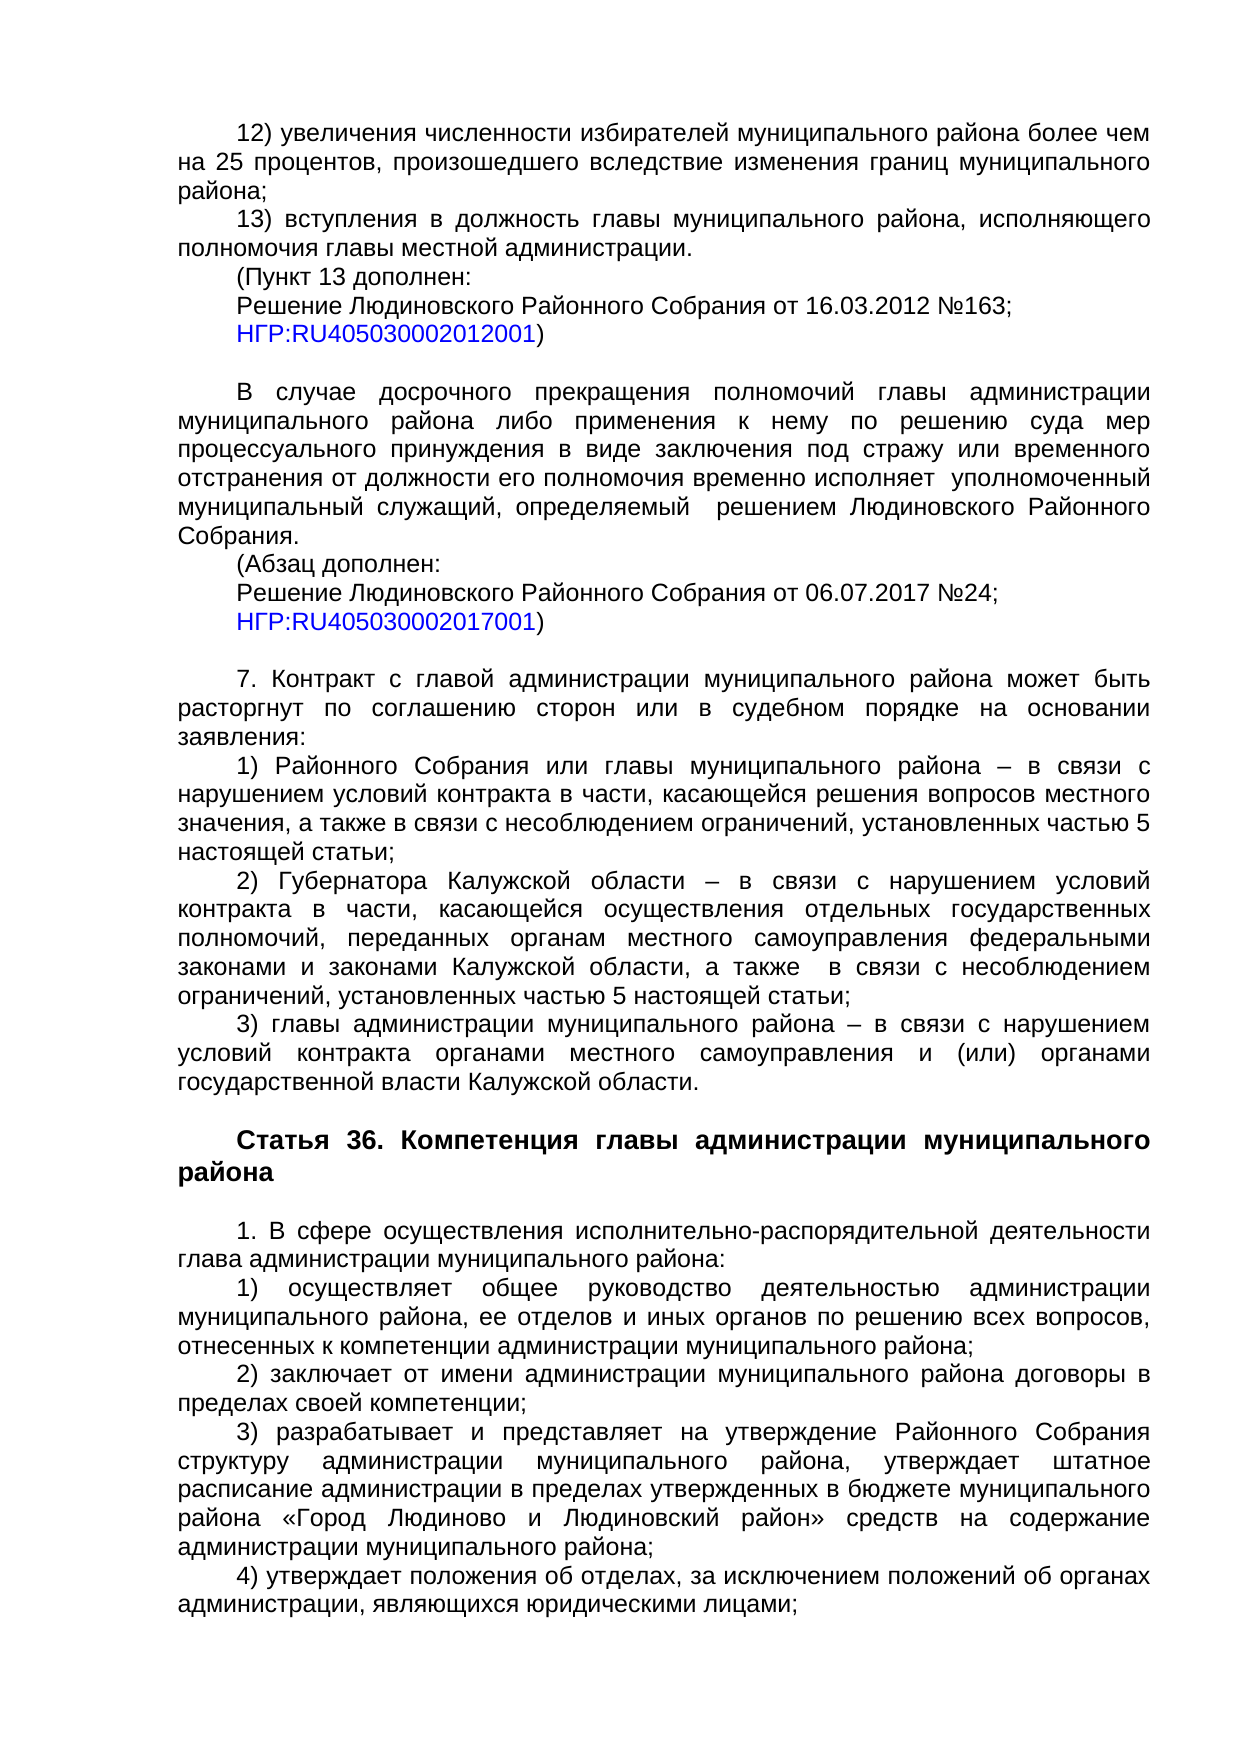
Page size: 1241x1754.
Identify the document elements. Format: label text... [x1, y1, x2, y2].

text 1. В сфере осуществления исполнительно-распорядительной деятельности глава администрации муниципального района: [177, 1216, 1152, 1273]
text НГР:RU405030002012001) [177, 319, 1152, 348]
text 12) увеличения численности избирателей муниципального района более чем на 25 процентов, произошедшего вследствие изменения границ муниципального района; [177, 118, 1152, 204]
text 2) заключает от имени администрации муниципального района договоры в пределах своей компетенции; [177, 1359, 1152, 1417]
subtitle Статья 36. Компетенция главы администрации муниципального района [177, 1124, 1152, 1187]
text 1) Районного Собрания или главы муниципального района – в связи с нарушением условий контракта в части, касающейся решения вопросов местного значения, а также в связи с несоблюдением ограничений, установленных частью 5 настоящей статьи; [177, 751, 1152, 866]
text 3) главы администрации муниципального района – в связи с нарушением условий контракта органами местного самоуправления и (или) органами государственной власти Калужской области. [177, 1009, 1152, 1096]
text 7. Контракт с главой администрации муниципального района может быть расторгнут по соглашению сторон или в судебном порядке на основании заявления: [177, 664, 1152, 751]
text 4) утверждает положения об отделах, за исключением положений об органах администрации, являющихся юридическими лицами; [177, 1561, 1152, 1618]
text (Пункт 13 дополнен: [177, 262, 1152, 291]
text (Абзац дополнен: [177, 549, 1152, 578]
text 1) осуществляет общее руководство деятельностью администрации муниципального района, ее отделов и иных органов по решению всех вопросов, отнесенных к компетенции администрации муниципального района; [177, 1273, 1152, 1359]
text Решение Людиновского Районного Собрания от 16.03.2012 №163; [177, 291, 1152, 319]
text НГР:RU405030002017001) [177, 607, 1152, 636]
text 3) разрабатывает и представляет на утверждение Районного Собрания структуру администрации муниципального района, утверждает штатное расписание администрации в пределах утвержденных в бюджете муниципального района «Город Людиново и Людиновский район» средств на содержание администрации муниципального района; [177, 1417, 1152, 1561]
text В случае досрочного прекращения полномочий главы администрации муниципального района либо применения к нему по решению суда мер процессуального принуждения в виде заключения под стражу или временного отстранения от должности его полномочия временно исполняет уполномоченный муниципальный служащий, определяемый решением Людиновского Районного Собрания. [177, 377, 1152, 549]
text Решение Людиновского Районного Собрания от 06.07.2017 №24; [177, 578, 1152, 607]
text 2) Губернатора Калужской области – в связи с нарушением условий контракта в части, касающейся осуществления отдельных государственных полномочий, переданных органам местного самоуправления федеральными законами и законами Калужской области, а также в связи с несоблюдением ограничений, установленных частью 5 настоящей статьи; [177, 866, 1152, 1009]
text 13) вступления в должность главы муниципального района, исполняющего полномочия главы местной администрации. [177, 204, 1152, 262]
